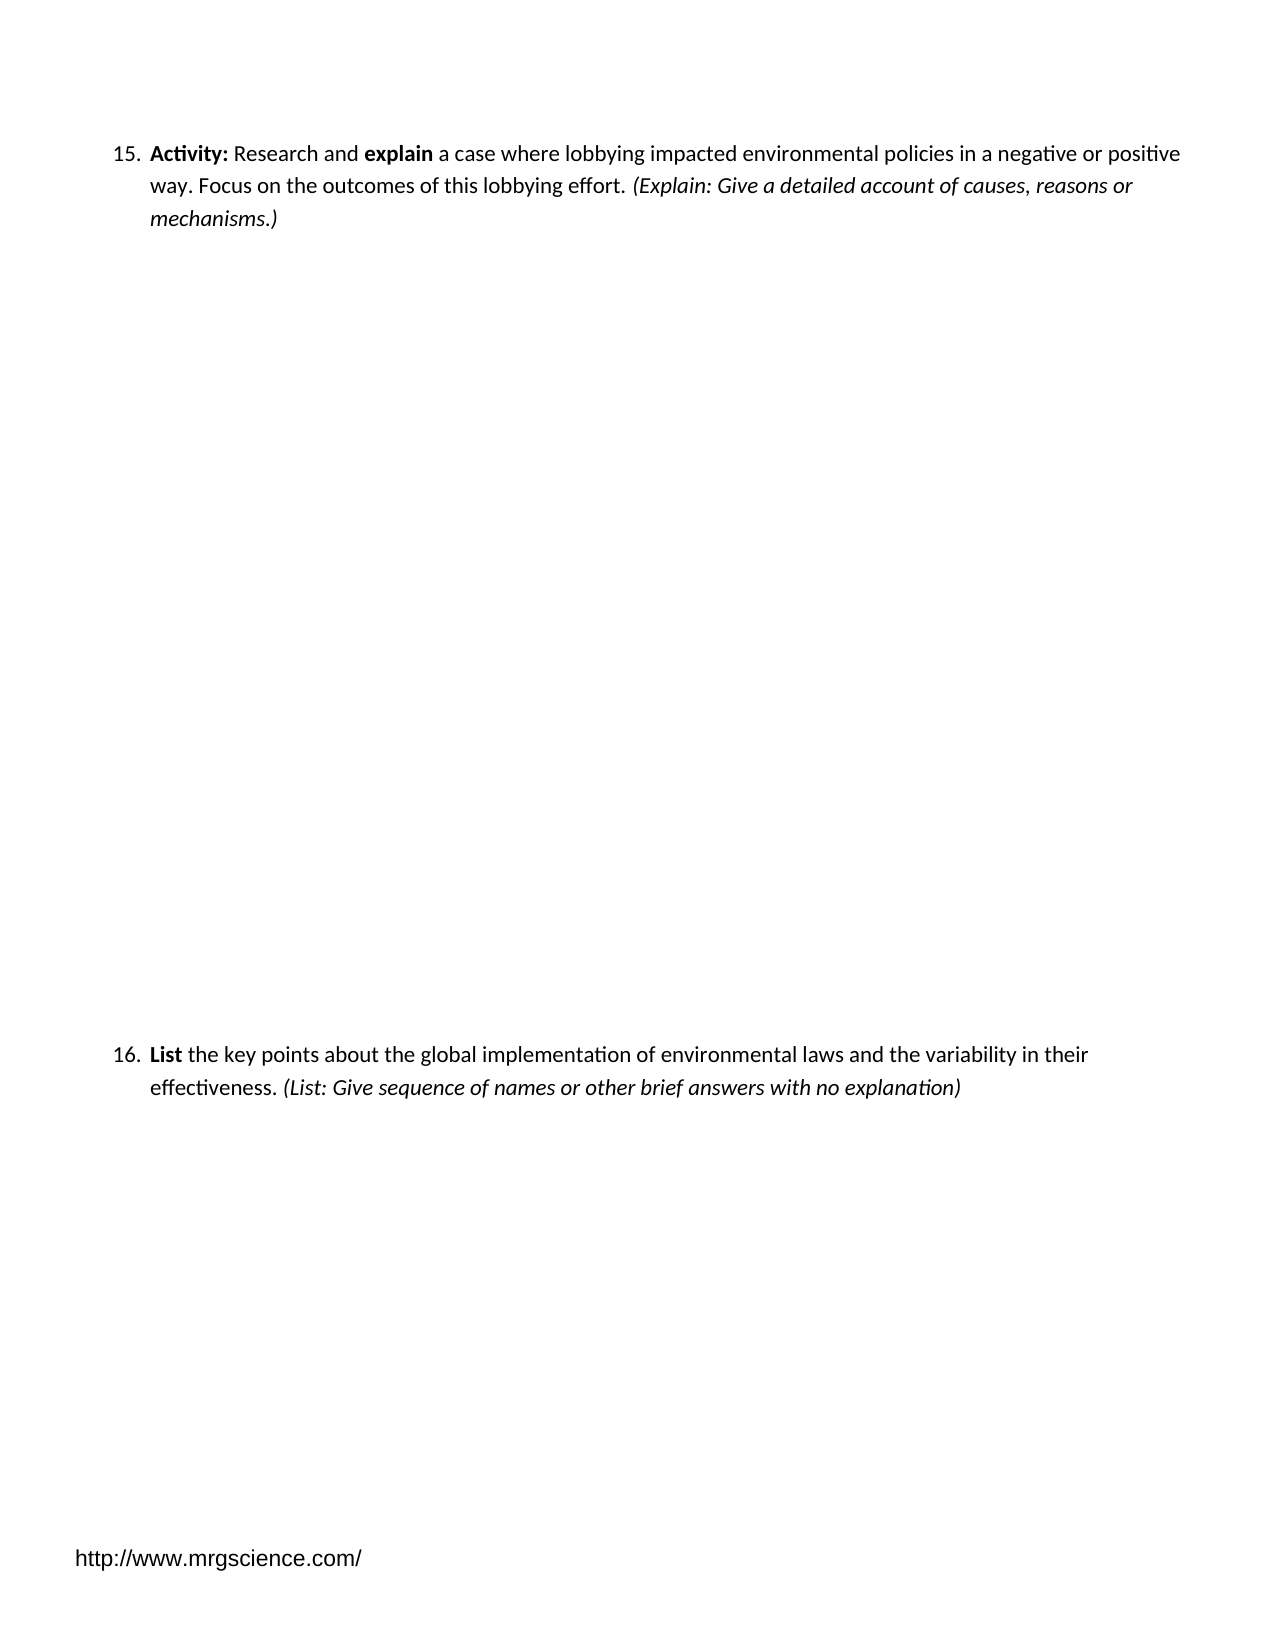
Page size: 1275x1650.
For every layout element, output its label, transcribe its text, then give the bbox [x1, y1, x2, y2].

list List the key points about the global implementation of environmental laws and the variability in their effectiveness. (List: Give sequence of names or other brief answers with no explanation) [112, 1041, 1209, 1101]
list Activity: Research and explain a case where lobbying impacted environmental policies in a negative or positive way. Focus on the outcomes of this lobbying effort. (Explain: Give a detailed account of causes, reasons or mechanisms.) [112, 139, 1209, 232]
